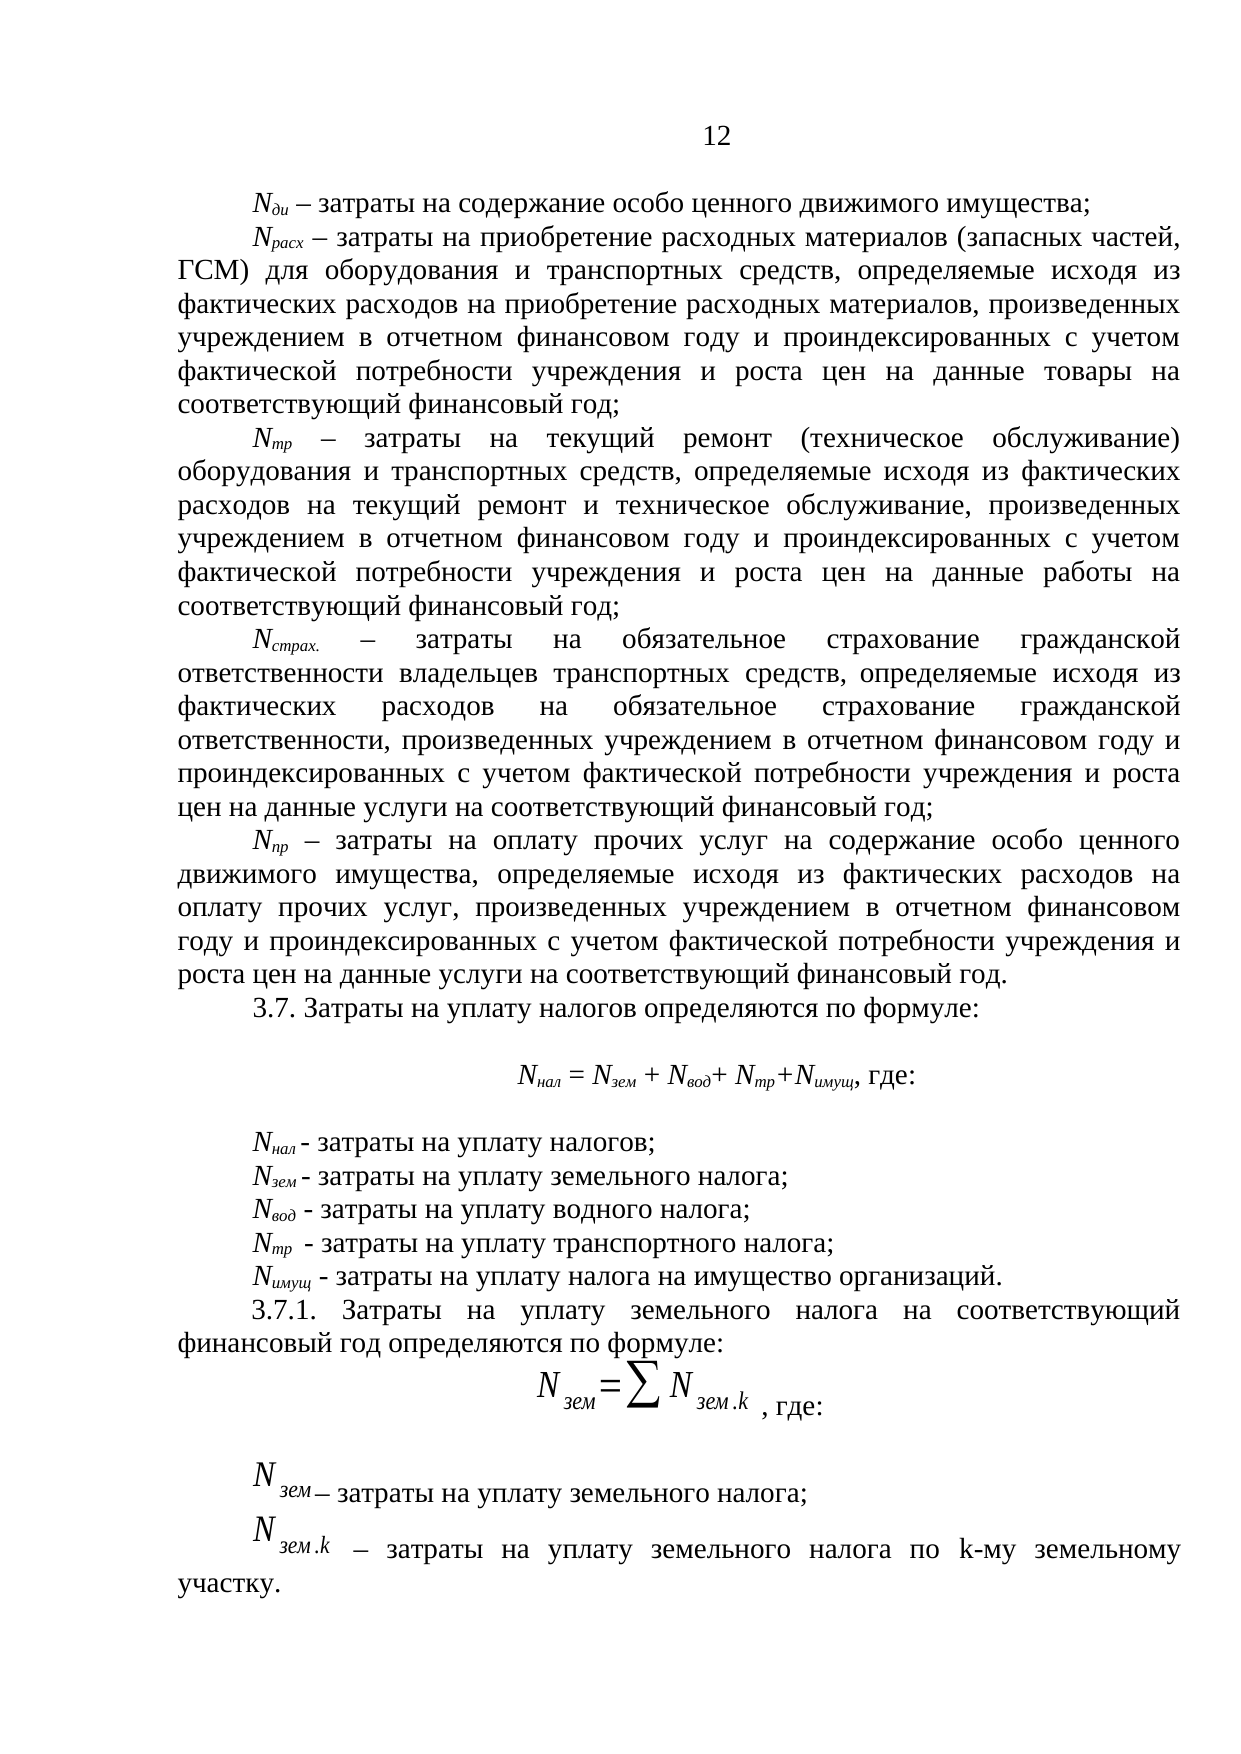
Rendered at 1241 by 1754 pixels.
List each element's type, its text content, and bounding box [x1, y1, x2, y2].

text – затраты на уплату земельного налога; [177, 1455, 1181, 1509]
text – затраты на уплату земельного налога по k-му земельному участку. [177, 1509, 1181, 1598]
text Nнал = Nзем + Nвод+ Nтр+Nимущ, где: [177, 1057, 1181, 1091]
text 3.7.1. Затраты на уплату земельного налога на соответствующий финансовый год определяются по формуле: [177, 1292, 1181, 1359]
text Nрасх – затраты на приобретение расходных материалов (запасных частей, ГСМ) для оборудования и транспортных средств, определяемые исходя из фактических расходов на приобретение расходных материалов, произведенных учреждением в отчетном финансовом году и проиндексированных с учетом фактической потребности учреждения и роста цен на данные товары на соответствующий финансовый год; [177, 219, 1181, 420]
text Nвод - затраты на уплату водного налога; [177, 1191, 1181, 1225]
text Nпр – затраты на оплату прочих услуг на содержание особо ценного движимого имущества, определяемые исходя из фактических расходов на оплату прочих услуг, произведенных учреждением в отчетном финансовом году и проиндексированных с учетом фактической потребности учреждения и роста цен на данные услуги на соответствующий финансовый год. [177, 822, 1181, 990]
text Nди – затраты на содержание особо ценного движимого имущества; [177, 185, 1181, 219]
text Nстрах. – затраты на обязательное страхование гражданской ответственности владельцев транспортных средств, определяемые исходя из фактических расходов на обязательное страхование гражданской ответственности, произведенных учреждением в отчетном финансовом году и проиндексированных с учетом фактической потребности учреждения и роста цен на данные услуги на соответствующий финансовый год; [177, 621, 1181, 822]
text Nнал - затраты на уплату налогов; [177, 1124, 1181, 1158]
text , где: [177, 1359, 1181, 1421]
text Nзем - затраты на уплату земельного налога; [177, 1158, 1181, 1191]
text Nтр - затраты на уплату транспортного налога; [177, 1225, 1181, 1258]
text Nимущ - затраты на уплату налога на имущество организаций. [177, 1258, 1181, 1292]
text 12 [177, 118, 1181, 152]
text 3.7. Затраты на уплату налогов определяются по формуле: [177, 990, 1181, 1024]
text Nтр – затраты на текущий ремонт (техническое обслуживание) оборудования и транспортных средств, определяемые исходя из фактических расходов на текущий ремонт и техническое обслуживание, произведенных учреждением в отчетном финансовом году и проиндексированных с учетом фактической потребности учреждения и роста цен на данные работы на соответствующий финансовый год; [177, 420, 1181, 621]
